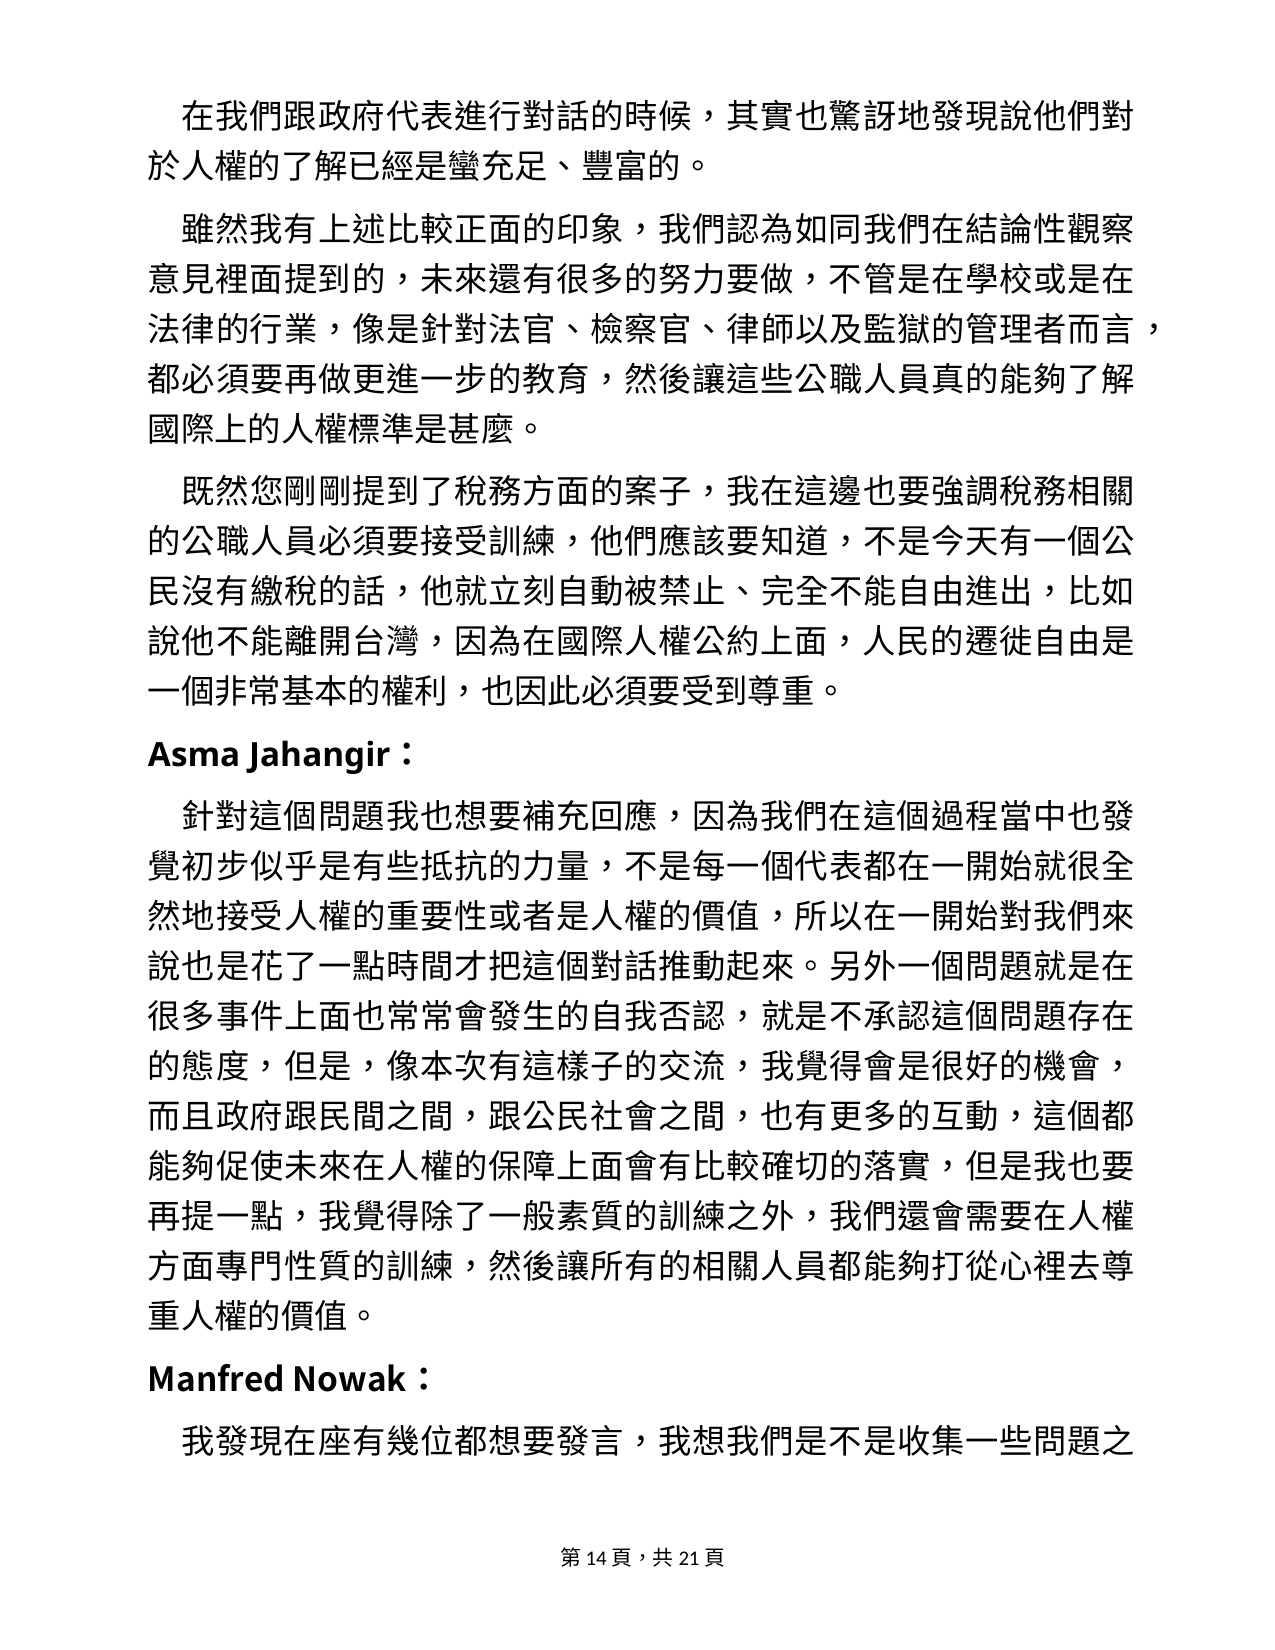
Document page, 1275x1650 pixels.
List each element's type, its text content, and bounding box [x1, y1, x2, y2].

text Asma Jahangir： [148, 726, 1137, 776]
text Manfred Nowak： [148, 1351, 1137, 1401]
text 既然您剛剛提到了稅務方面的案子，我在這邊也要強調稅務相關的公職人員必須要接受訓練，他們應該要知道，不是今天有一個公民沒有繳稅的話，他就立刻自動被禁止、完全不能自由進出，比如說他不能離開台灣，因為在國際人權公約上面，人民的遷徙自由是一個非常基本的權利，也因此必須要受到尊重。 [148, 464, 1137, 714]
text 雖然我有上述比較正面的印象，我們認為如同我們在結論性觀察意見裡面提到的，未來還有很多的努力要做，不管是在學校或是在法律的行業，像是針對法官、檢察官、律師以及監獄的管理者而言，都必須要再做更進一步的教育，然後讓這些公職人員真的能夠了解國際上的人權標準是甚麼。 [148, 201, 1137, 451]
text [148, 1414, 1137, 1464]
text 在我們跟政府代表進行對話的時候，其實也驚訝地發現說他們對於人權的了解已經是蠻充足、豐富的。 [148, 89, 1137, 189]
text 針對這個問題我也想要補充回應，因為我們在這個過程當中也發覺初步似乎是有些抵抗的力量，不是每一個代表都在一開始就很全然地接受人權的重要性或者是人權的價值，所以在一開始對我們來說也是花了一點時間才把這個對話推動起來。另外一個問題就是在很多事件上面也常常會發生的自我否認，就是不承認這個問題存在的態度，但是，像本次有這樣子的交流，我覺得會是很好的機會，而且政府跟民間之間，跟公民社會之間，也有更多的互動，這個都能夠促使未來在人權的保障上面會有比較確切的落實，但是我也要再提一點，我覺得除了一般素質的訓練之外，我們還會需要在人權方面專門性質的訓練，然後讓所有的相關人員都能夠打從心裡去尊重人權的價值。 [148, 789, 1137, 1339]
